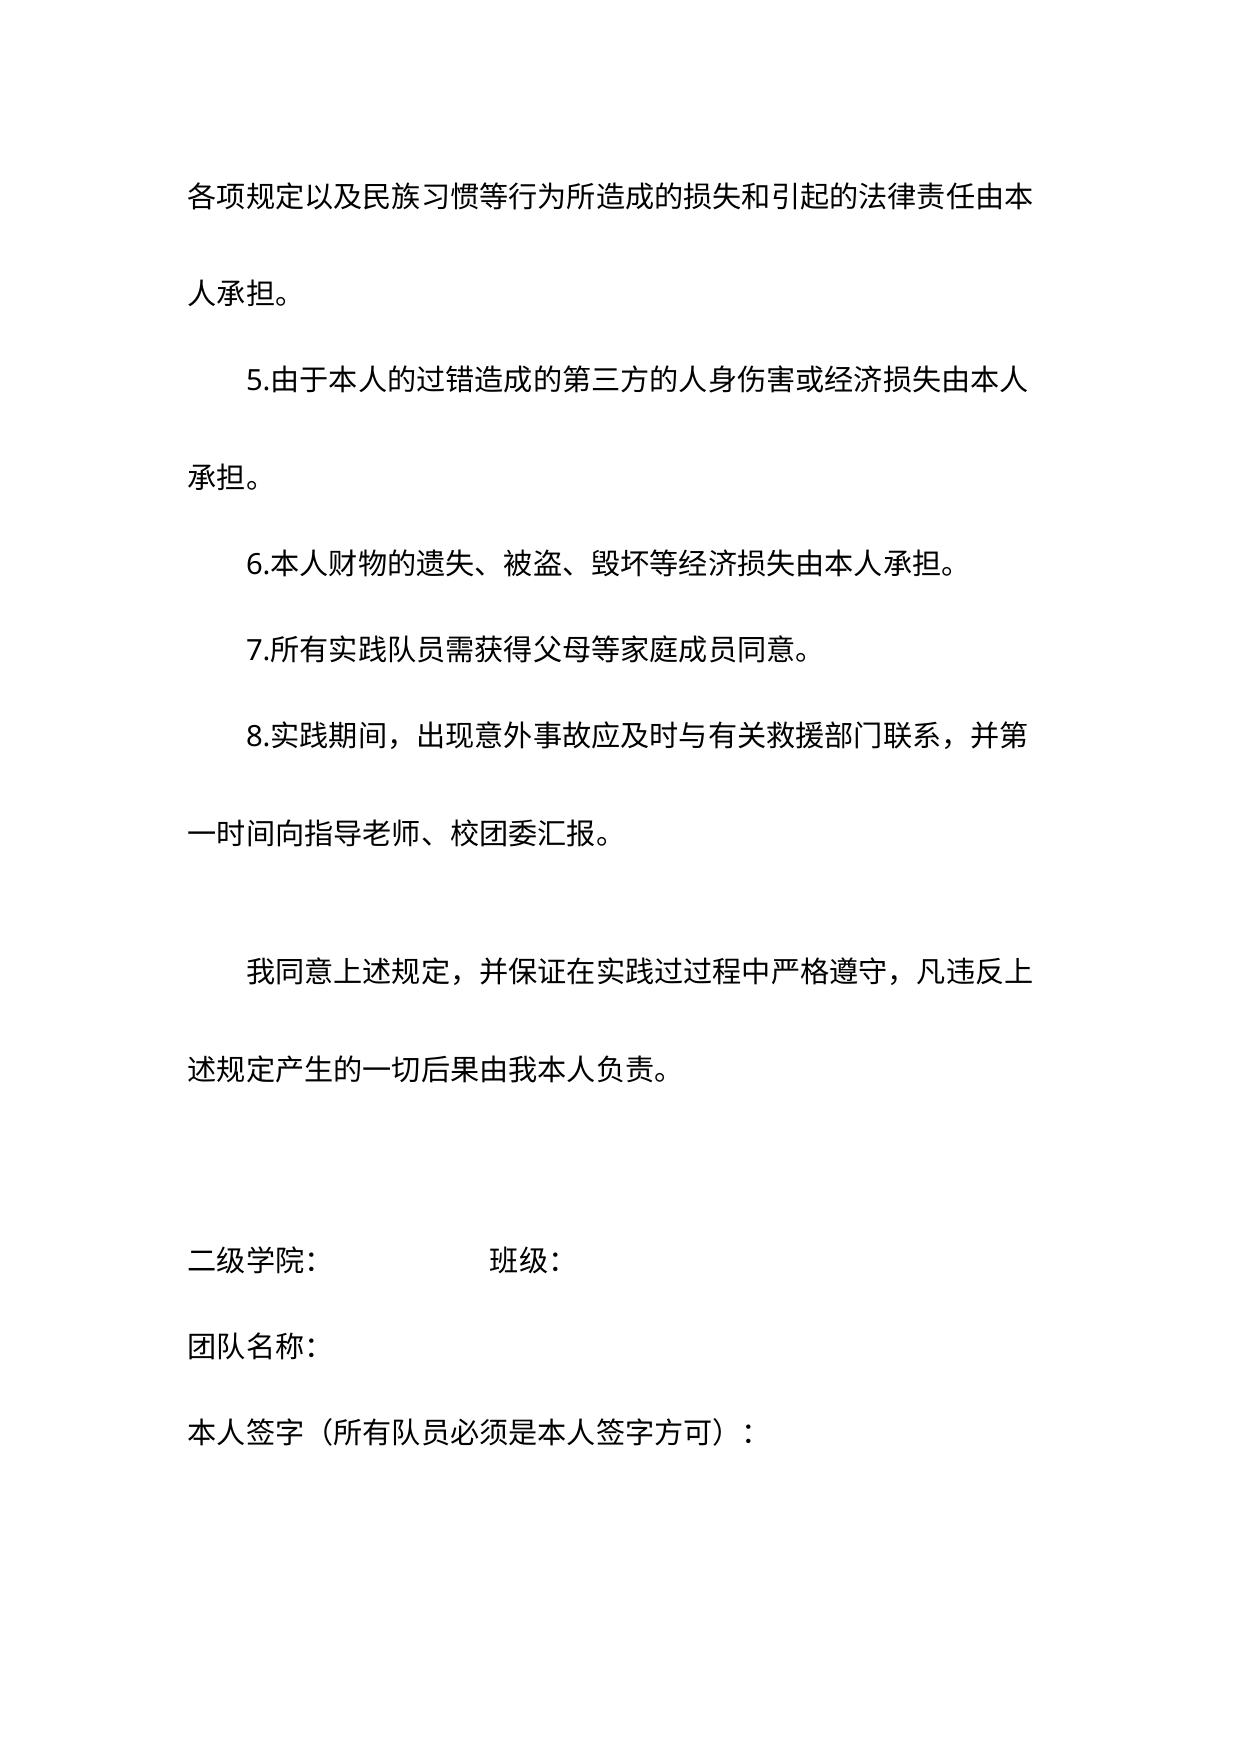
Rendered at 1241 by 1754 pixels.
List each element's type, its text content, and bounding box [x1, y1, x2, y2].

text 团队名称： [187, 1312, 1053, 1377]
text 7.所有实践队员需获得父母等家庭成员同意。 [187, 615, 1053, 680]
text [187, 162, 1053, 324]
text 二级学院： 班级： [187, 1226, 1053, 1291]
text 5.由于本人的过错造成的第三方的人身伤害或经济损失由本人承担。 [187, 346, 1053, 508]
text 本人签字（所有队员必须是本人签字方可）： [187, 1398, 1053, 1463]
text 8.实践期间，出现意外事故应及时与有关救援部门联系，并第一时间向指导老师、校团委汇报。 [187, 702, 1053, 864]
text 我同意上述规定，并保证在实践过过程中严格遵守，凡违反上述规定产生的一切后果由我本人负责。 [187, 937, 1053, 1100]
text 6.本人财物的遗失、被盗、毁坏等经济损失由本人承担。 [187, 529, 1053, 594]
